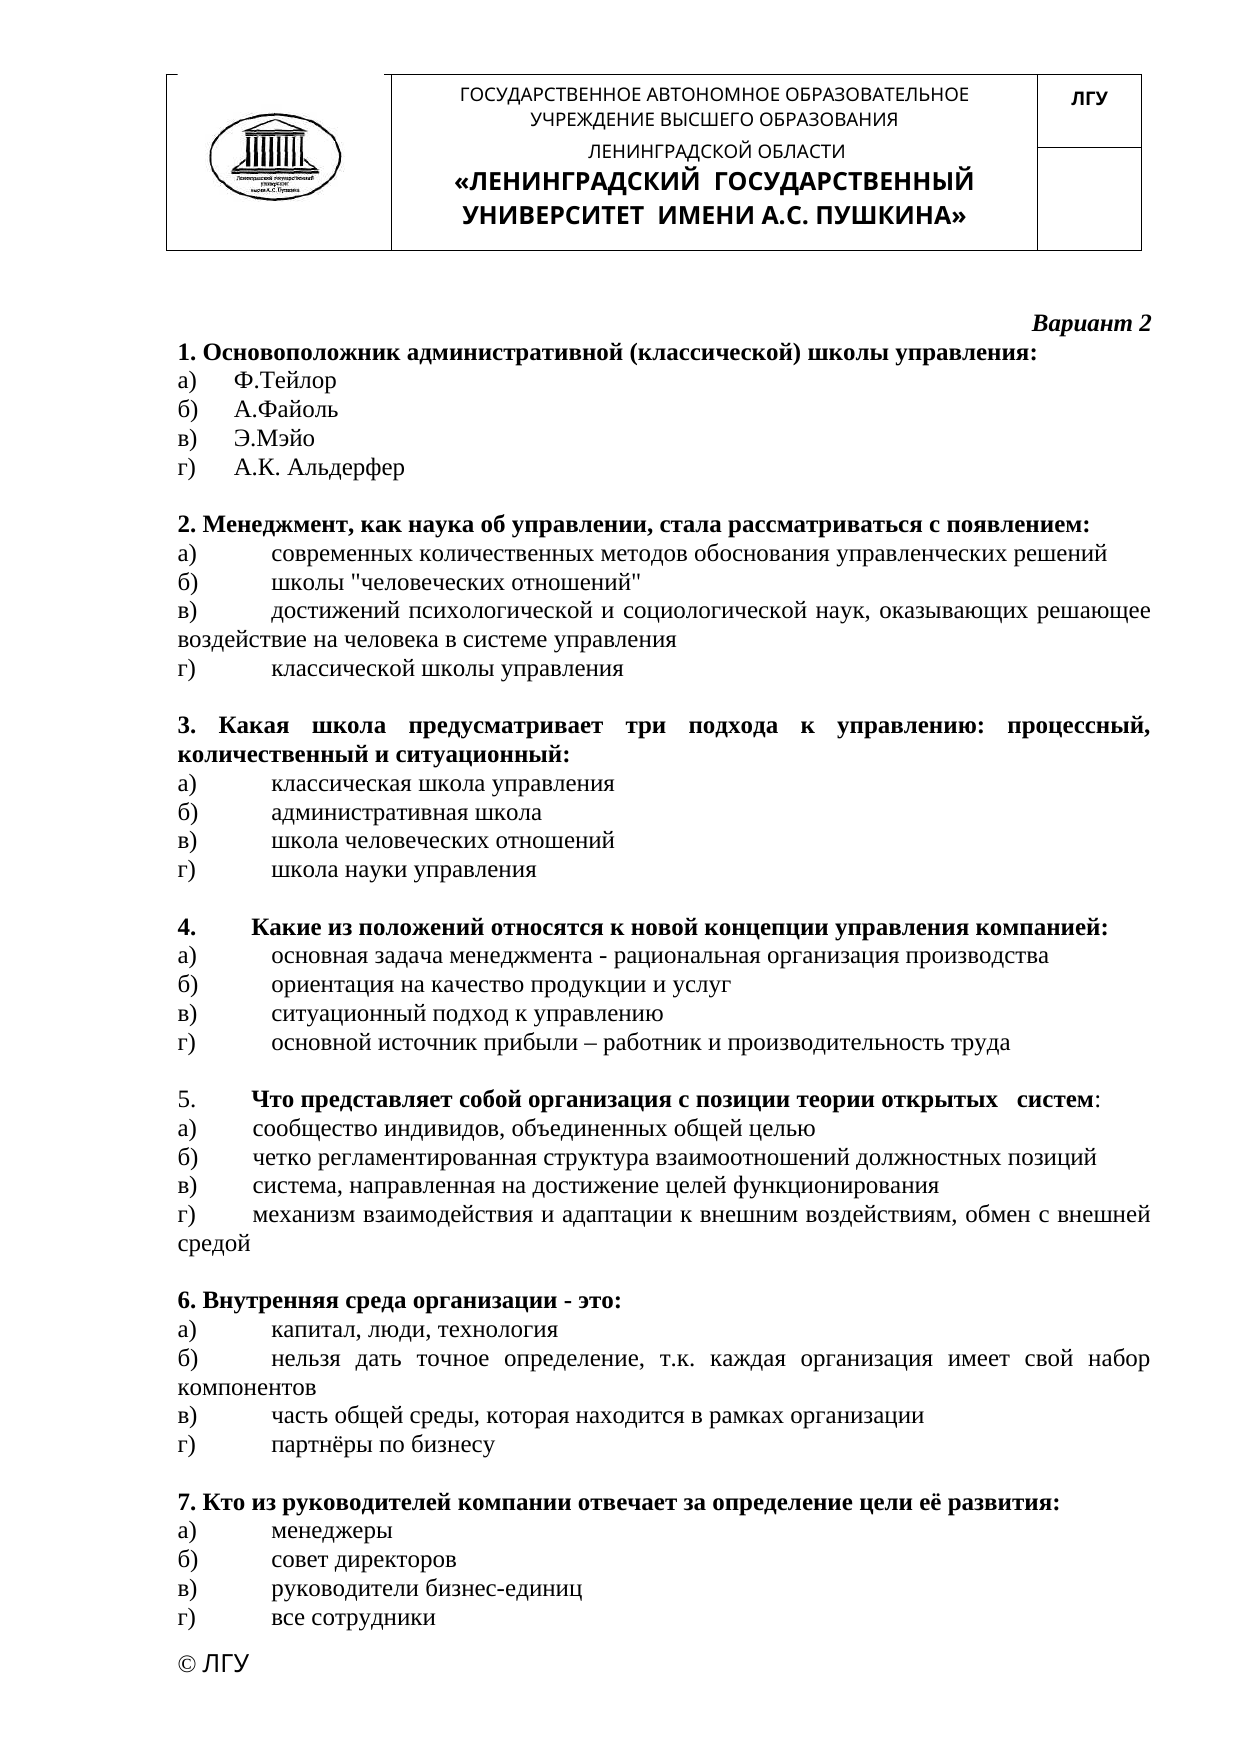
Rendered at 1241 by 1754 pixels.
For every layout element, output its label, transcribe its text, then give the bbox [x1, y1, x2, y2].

list менеджеры [177, 1516, 1152, 1544]
text 7. Кто из руководителей компании отвечает за определение цели её развития: [177, 1487, 1152, 1516]
list сообщество индивидов, объединенных общей целью [177, 1113, 1152, 1142]
list А.Файоль [177, 394, 1152, 423]
list четко регламентированная структура взаимоотношений должностных позиций [177, 1142, 1152, 1171]
text 3. Какая школа предусматривает три подхода к управлению: процессный, количественный и ситуационный: [177, 711, 1152, 768]
list классической школы управления [177, 653, 1152, 682]
list достижений психологической и социологической наук, оказывающих решающее воздействие на человека в системе управления [177, 596, 1152, 653]
list система, направленная на достижение целей функционирования [177, 1171, 1152, 1199]
list классическая школа управления [177, 768, 1152, 797]
text 6. Внутренняя среда организации - это: [177, 1286, 1152, 1314]
list административная школа [177, 797, 1152, 826]
list школа науки управления [177, 854, 1152, 883]
list капитал, люди, технология [177, 1314, 1152, 1343]
list основной источник прибыли – работник и производительность труда [177, 1027, 1152, 1056]
list часть общей среды, которая находится в рамках организации [177, 1401, 1152, 1429]
list А.К. Альдерфер [177, 452, 1152, 481]
list все сотрудники [177, 1602, 1152, 1631]
list Какие из положений относятся к новой концепции управления компанией: [177, 912, 1152, 941]
list школы "человеческих отношений" [177, 567, 1152, 596]
list механизм взаимодействия и адаптации к внешним воздействиям, обмен с внешней средой [177, 1199, 1152, 1257]
list руководители бизнес-единиц [177, 1573, 1152, 1602]
list ситуационный подход к управлению [177, 998, 1152, 1027]
list Э.Мэйо [177, 423, 1152, 452]
text 2. Менеджмент, как наука об управлении, стала рассматриваться с появлением: [177, 509, 1152, 538]
list нельзя дать точное определение, т.к. каждая организация имеет свой набор компонентов [177, 1343, 1152, 1401]
list основная задача менеджмента - рациональная организация производства [177, 941, 1152, 969]
list партнёры по бизнесу [177, 1429, 1152, 1458]
list ориентация на качество продукции и услуг [177, 969, 1152, 998]
list школа человеческих отношений [177, 826, 1152, 854]
list Ф.Тейлор [177, 366, 1152, 394]
text Вариант 2 [177, 308, 1152, 337]
text 1. Основоположник административной (классической) школы управления: [177, 337, 1152, 366]
list совет директоров [177, 1544, 1152, 1573]
picture [177, 74, 384, 241]
list современных количественных методов обоснования управленческих решений [177, 538, 1152, 567]
list Что представляет собой организация с позиции теории открытых систем: [177, 1084, 1152, 1113]
